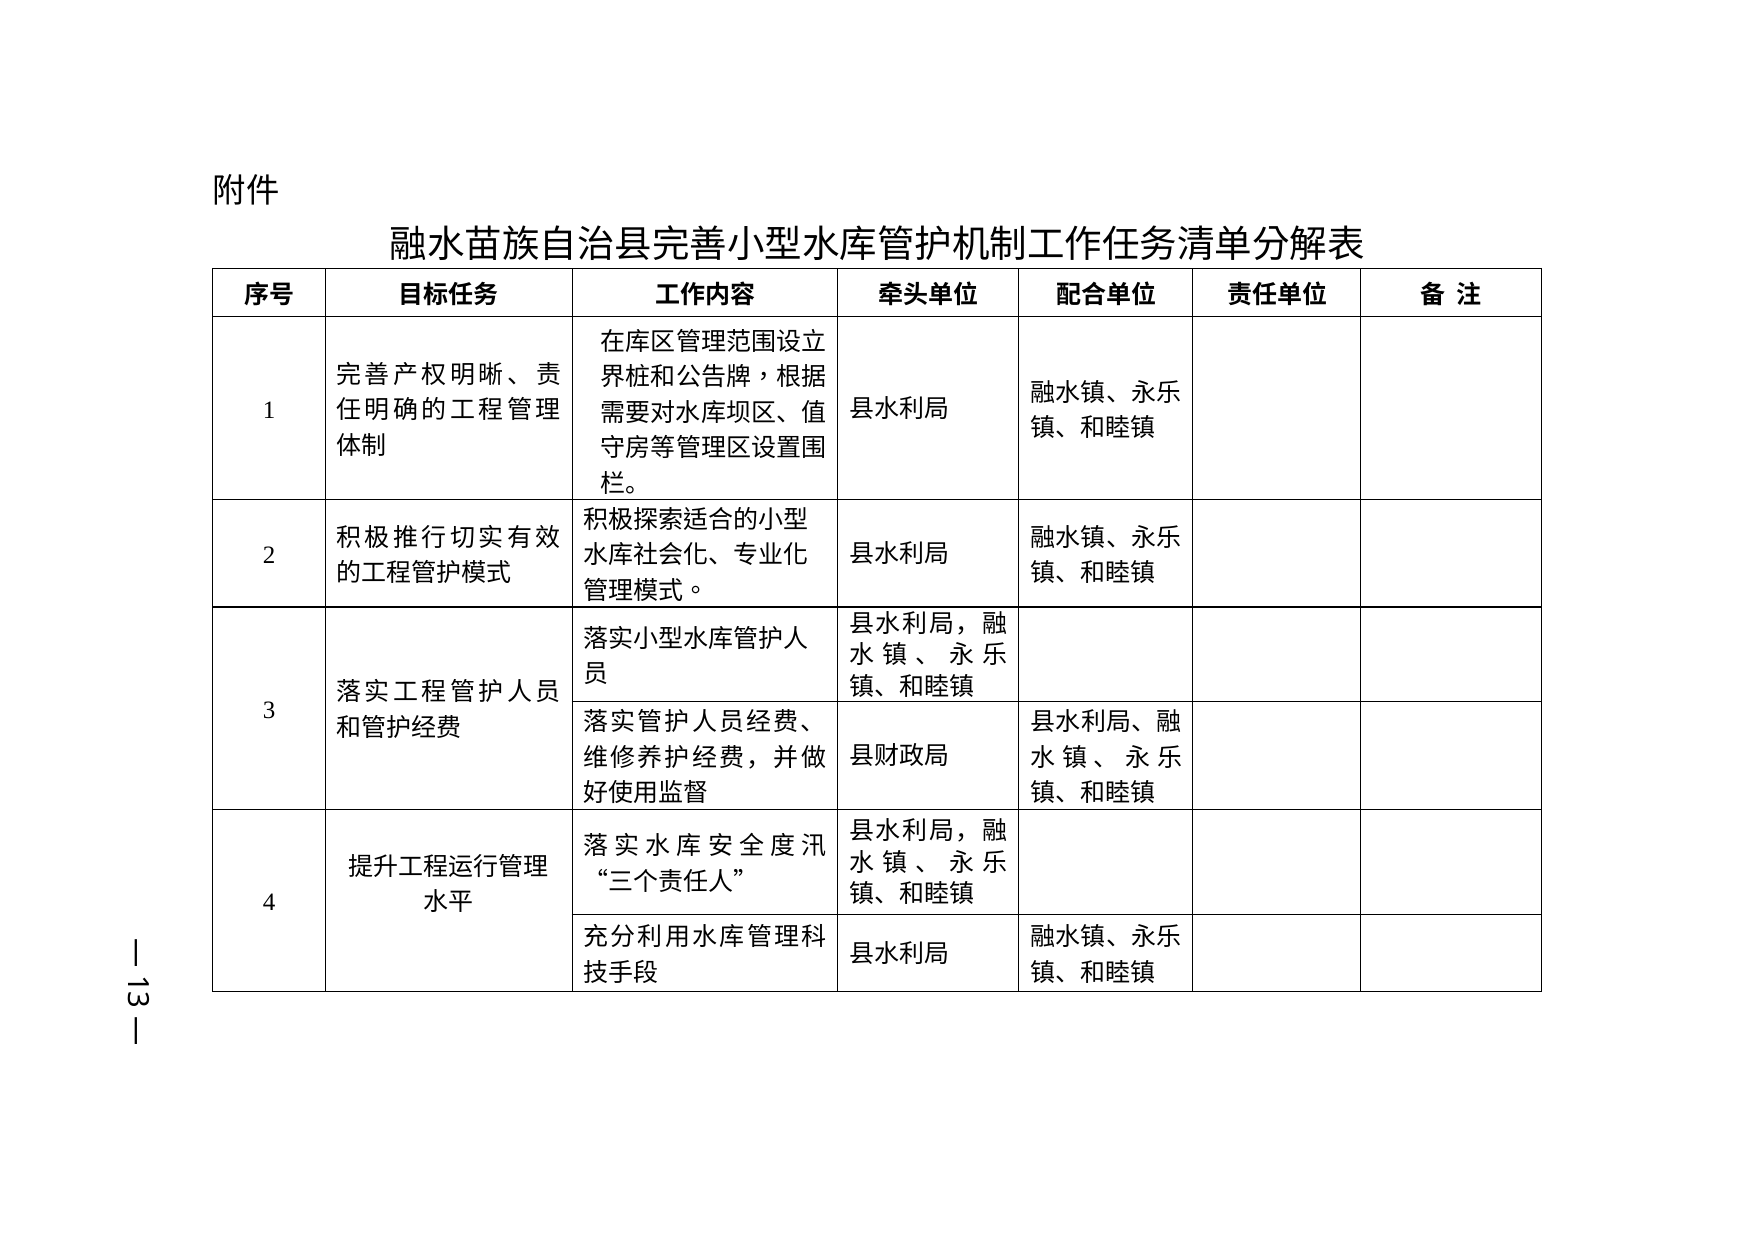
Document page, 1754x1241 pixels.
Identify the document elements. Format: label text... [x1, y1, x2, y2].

table_cell 融水镇、永乐镇、和睦镇 [1019, 915, 1192, 991]
table_cell [1361, 915, 1541, 991]
table_cell [1361, 702, 1541, 808]
table_header 备 注 [1361, 269, 1541, 316]
table_cell 完善产权明晰、责任明确的工程管理体制 [326, 317, 572, 499]
table_cell 3 [213, 608, 325, 808]
table_cell 提升工程运行管理水平 [326, 810, 572, 991]
table_cell 县水利局、融水镇、永乐镇、和睦镇 [1019, 702, 1192, 808]
text 附件 [213, 159, 1541, 214]
table_header 目标任务 [326, 269, 572, 316]
table_cell [1193, 608, 1360, 701]
table_cell [1193, 702, 1360, 808]
table_cell 积极探索适合的小型水库社会化、专业化管理模式。 [573, 500, 837, 606]
table_cell 落实管护人员经费、维修养护经费，并做好使用监督 [573, 702, 837, 808]
table_cell 融水镇、永乐镇、和睦镇 [1019, 317, 1192, 499]
table_cell 县水利局，融水镇、永乐镇、和睦镇 [838, 608, 1018, 701]
table_cell [1019, 608, 1192, 701]
table_cell [1361, 500, 1541, 606]
table_cell [1019, 810, 1192, 914]
table_cell 积极推行切实有效的工程管护模式 [326, 500, 572, 606]
table_cell [1361, 608, 1541, 701]
table_cell [1361, 810, 1541, 914]
table_header 配合单位 [1019, 269, 1192, 316]
text 融水苗族自治县完善小型水库管护机制工作任务清单分解表 [213, 214, 1541, 268]
table_cell [1193, 915, 1360, 991]
table_cell 县水利局 [838, 317, 1018, 499]
table_cell 融水镇、永乐镇、和睦镇 [1019, 500, 1192, 606]
table_cell 充分利用水库管理科技手段 [573, 915, 837, 991]
table_header 牵头单位 [838, 269, 1018, 316]
table_cell [1193, 317, 1360, 499]
table_cell [1193, 500, 1360, 606]
table_cell 落实工程管护人员和管护经费 [326, 608, 572, 808]
table_cell [1193, 810, 1360, 914]
table_cell 1 [213, 317, 325, 499]
table_cell 在库区管理范围设立界桩和公告牌，根据需要对水库坝区、值守房等管理区设置围栏。 [573, 317, 837, 499]
table_cell 县水利局 [838, 500, 1018, 606]
table_cell 县水利局 [838, 915, 1018, 991]
table_cell 县水利局，融水镇、永乐镇、和睦镇 [838, 810, 1018, 914]
table_header 责任单位 [1193, 269, 1360, 316]
table_header 工作内容 [573, 269, 837, 316]
table_header 序号 [213, 269, 325, 316]
table_cell 4 [213, 810, 325, 991]
table_cell [1361, 317, 1541, 499]
table_cell 县财政局 [838, 702, 1018, 808]
table_cell 落实小型水库管护人员 [573, 608, 837, 701]
table_cell 落实水库安全度汛“三个责任人” [573, 810, 837, 914]
table_cell 2 [213, 500, 325, 606]
